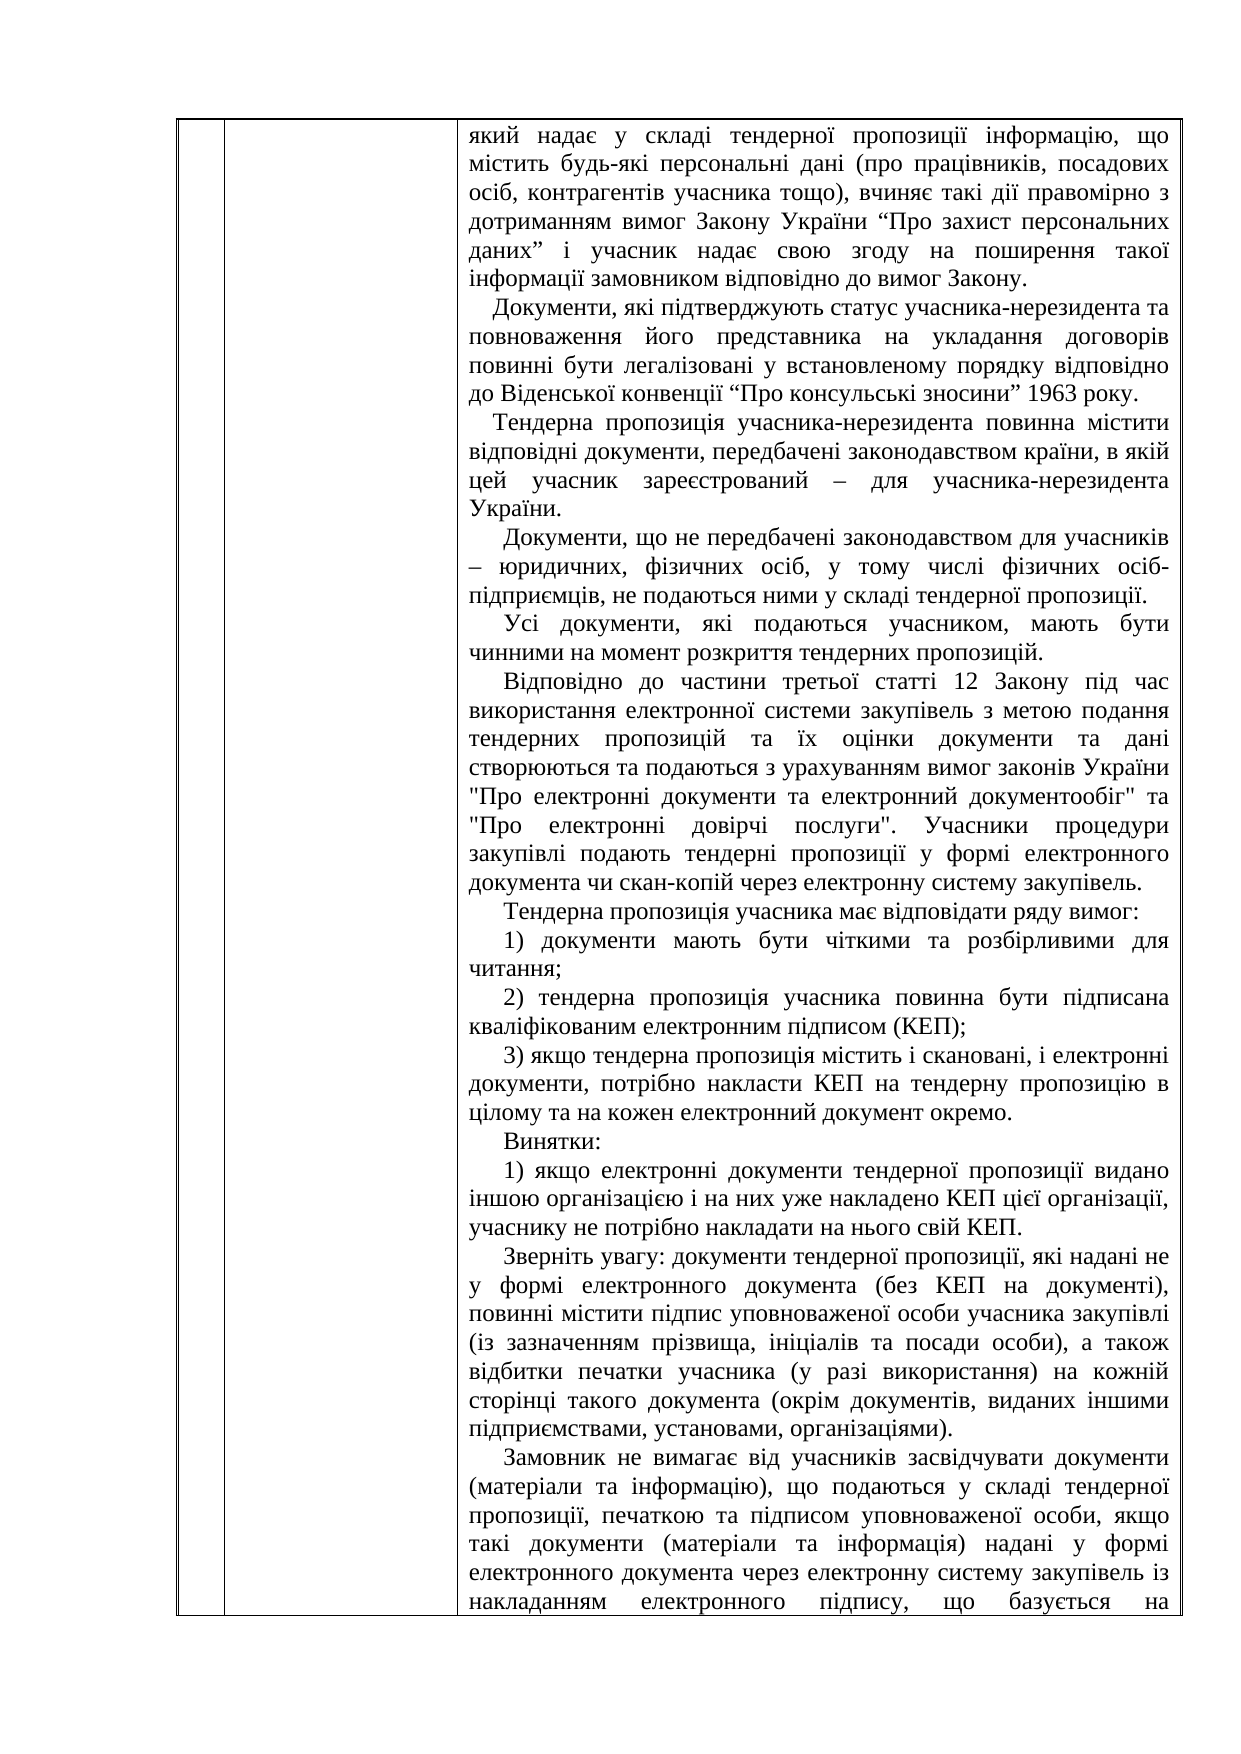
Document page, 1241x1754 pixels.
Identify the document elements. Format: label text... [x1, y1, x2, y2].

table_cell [225, 120, 457, 1615]
table_cell 1 [179, 120, 224, 1615]
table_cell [458, 120, 1180, 1615]
